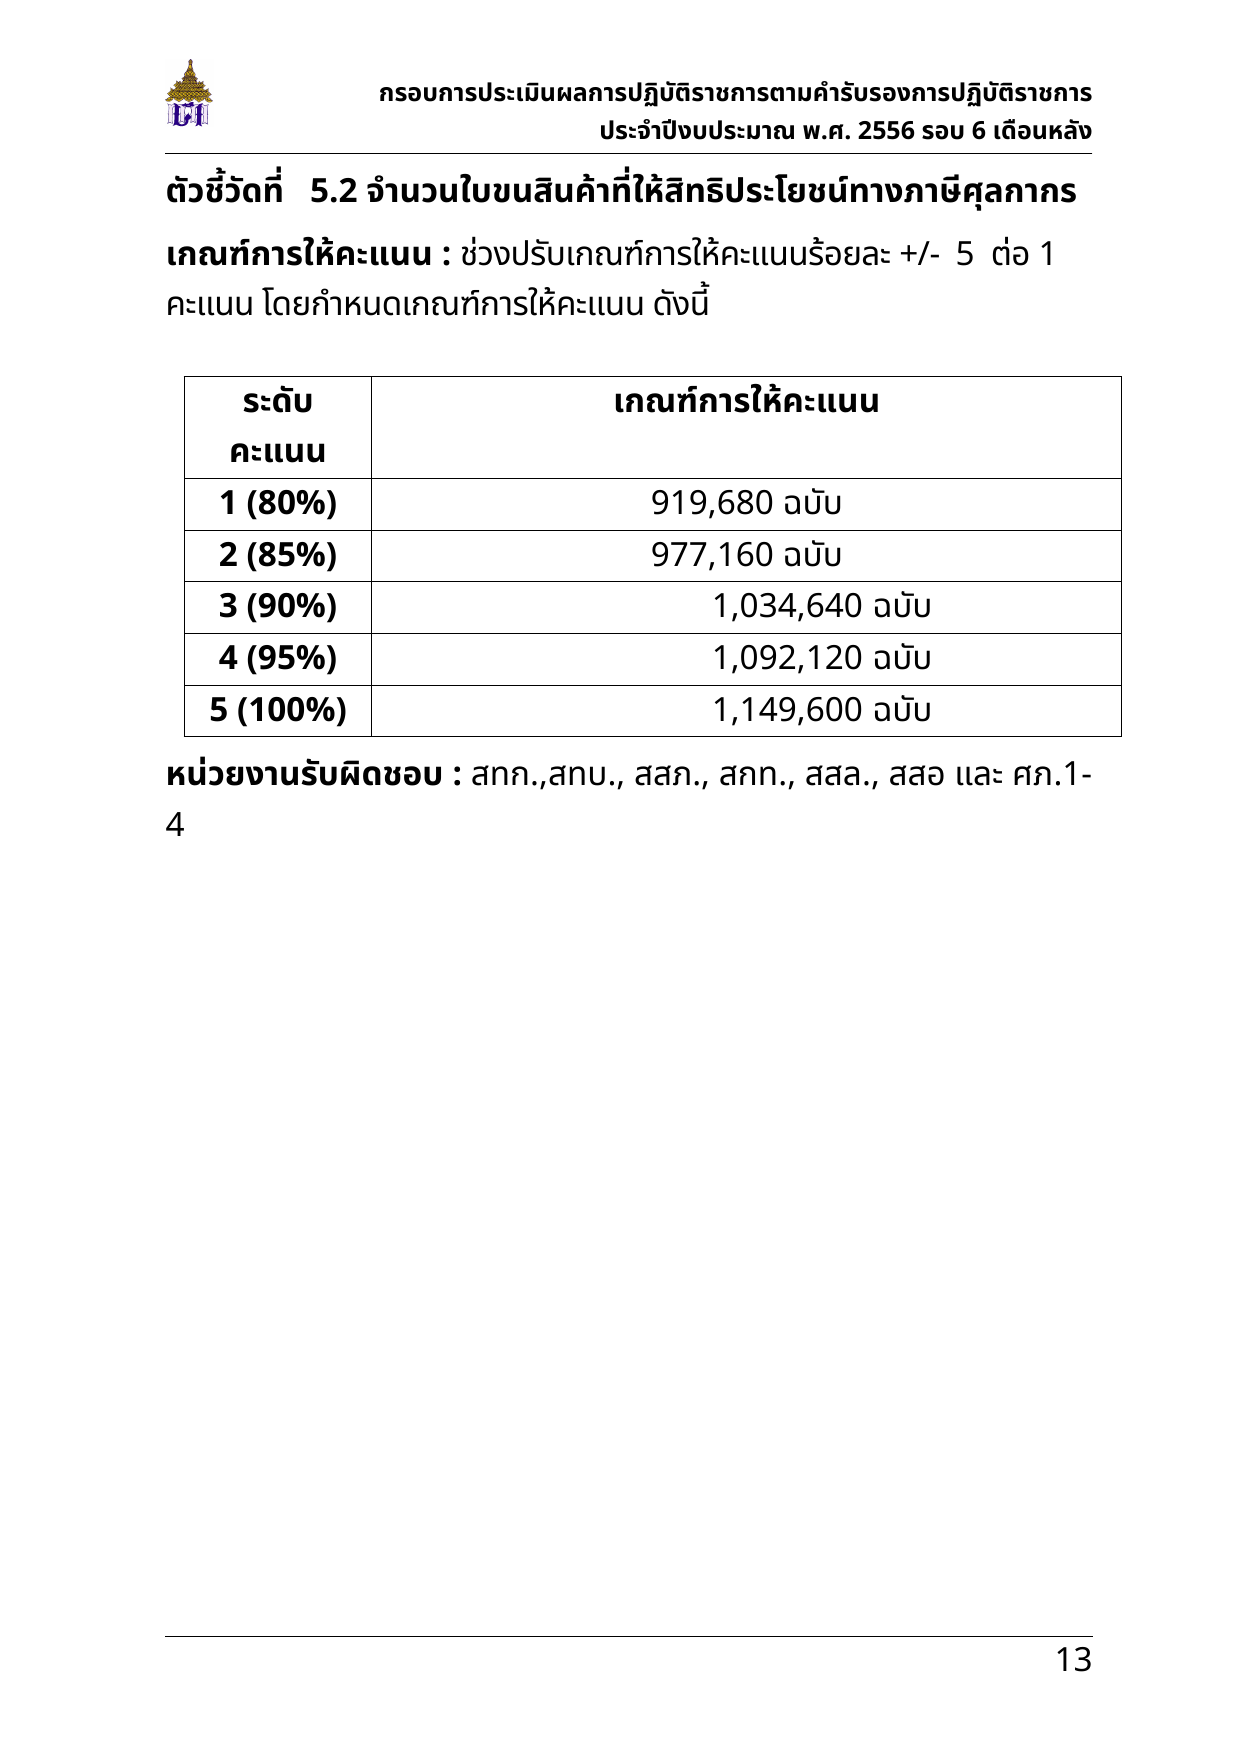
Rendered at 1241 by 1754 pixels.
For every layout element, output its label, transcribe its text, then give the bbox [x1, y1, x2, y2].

table_cell 1,092,120 ฉบับ [372, 634, 1121, 684]
text เกณฑ์การให้คะแนน : ช่วงปรับเกณฑ์การให้คะแนนร้อยละ +/- 5 ต่อ 1 คะแนน โดยกำหนดเกณฑ์การให้คะแนน ดังนี้ [165, 229, 1106, 331]
table_cell 919,680 ฉบับ [372, 479, 1121, 529]
picture [165, 59, 214, 127]
table_cell 3 (90%) [185, 582, 371, 633]
table_cell 1,034,640 ฉบับ [372, 582, 1121, 633]
table_cell 1 (80%) [185, 479, 371, 529]
table_cell 4 (95%) [185, 634, 371, 684]
table_header ระดับคะแนน [185, 377, 371, 478]
table_header เกณฑ์การให้คะแนน [372, 377, 1121, 478]
table_cell 5 (100%) [185, 686, 371, 736]
text ตัวชี้วัดที่ 5.2 จำนวนใบขนสินค้าที่ให้สิทธิประโยชน์ทางภาษีศุลกากร [165, 166, 1092, 217]
text หน่วยงานรับผิดชอบ : สทก.,สทบ., สสภ., สกท., สสล., สสอ และ ศภ.1-4 [165, 750, 1092, 846]
table_cell 2 (85%) [185, 531, 371, 581]
table_cell 977,160 ฉบับ [372, 531, 1121, 581]
table_cell 1,149,600 ฉบับ [372, 686, 1121, 736]
